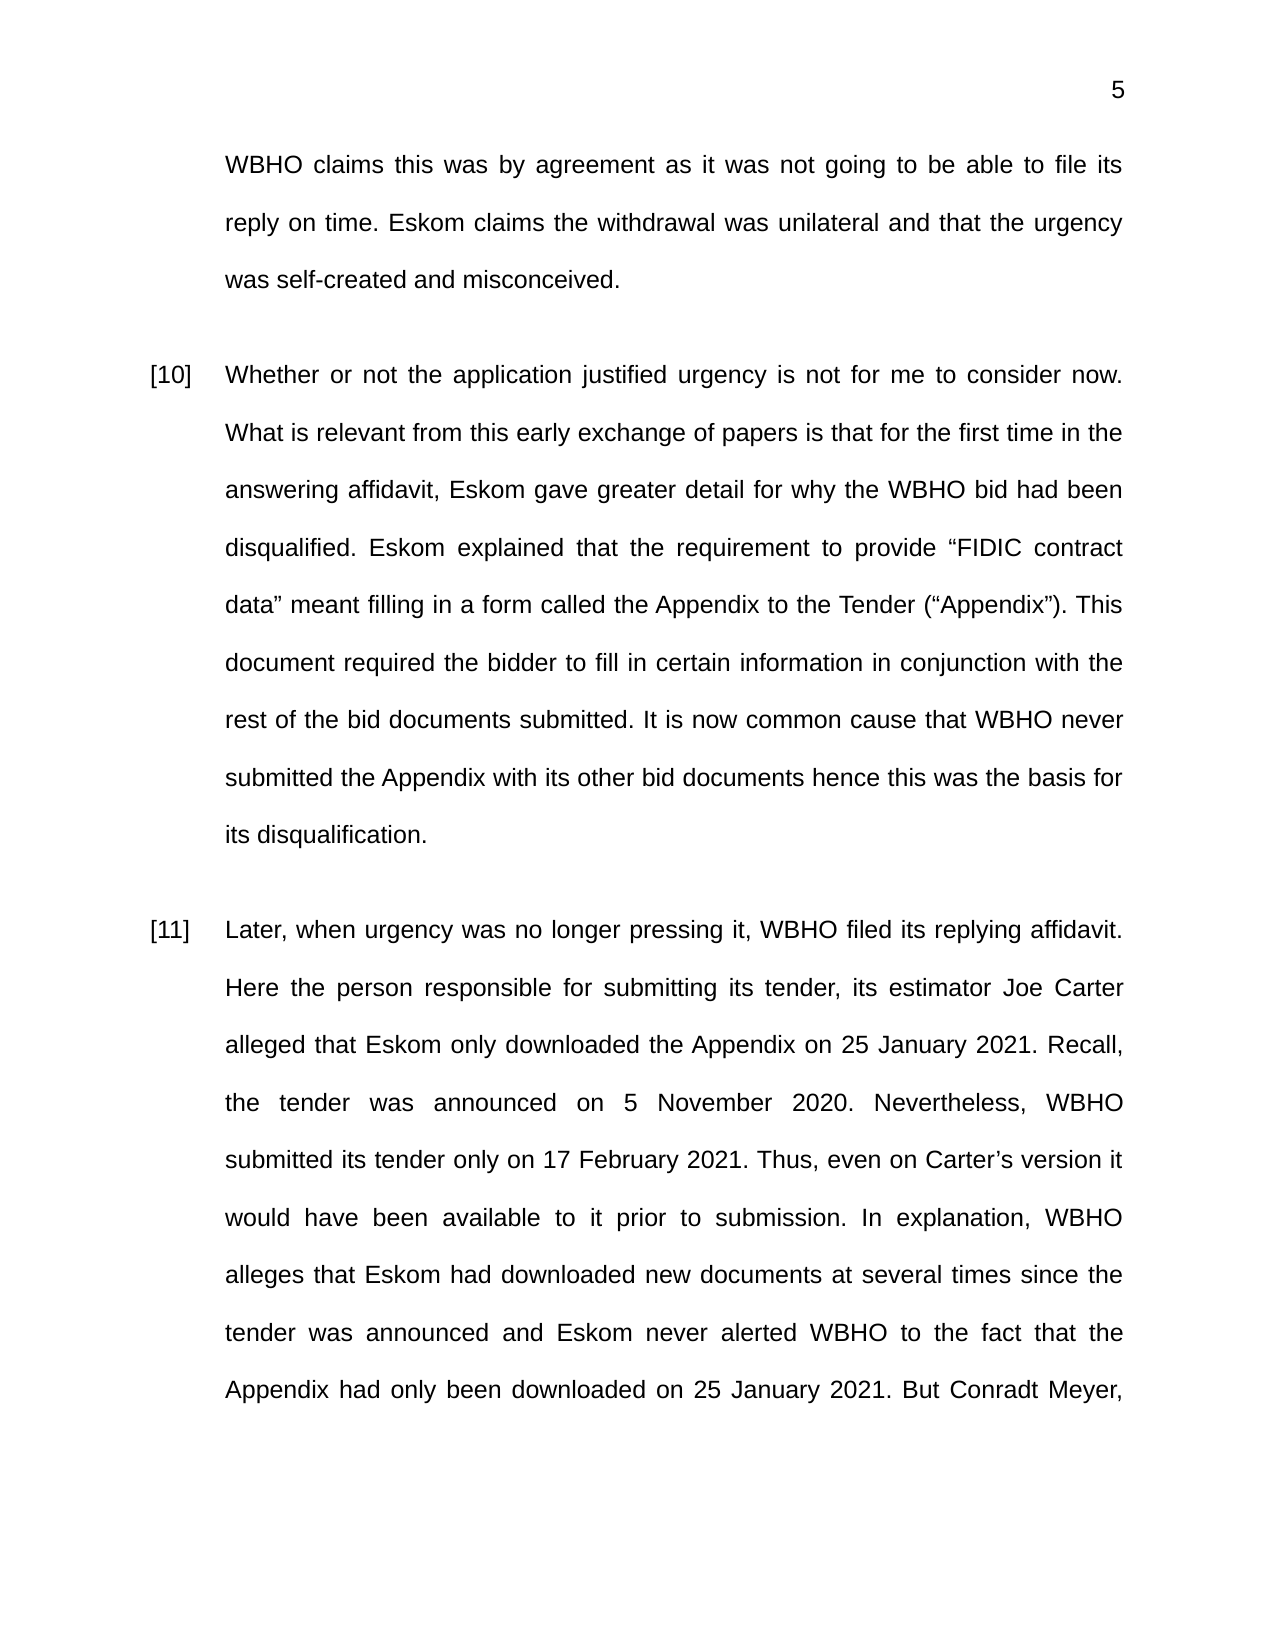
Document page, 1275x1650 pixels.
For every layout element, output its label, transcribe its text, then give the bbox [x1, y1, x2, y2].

text [10] Whether or not the application justified urgency is not for me to consider now. What is relevant from this early exchange of papers is that for the first time in the answering affidavit, Eskom gave greater detail for why the WBHO bid had been disqualified. Eskom explained that the requirement to provide “FIDIC contract data” meant filling in a form called the Appendix to the Tender (“Appendix”). This document required the bidder to fill in certain information in conjunction with the rest of the bid documents submitted. It is now common cause that WBHO never submitted the Appendix with its other bid documents hence this was the basis for its disqualification. [150, 360, 1125, 849]
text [150, 150, 1125, 294]
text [150, 915, 1125, 1404]
